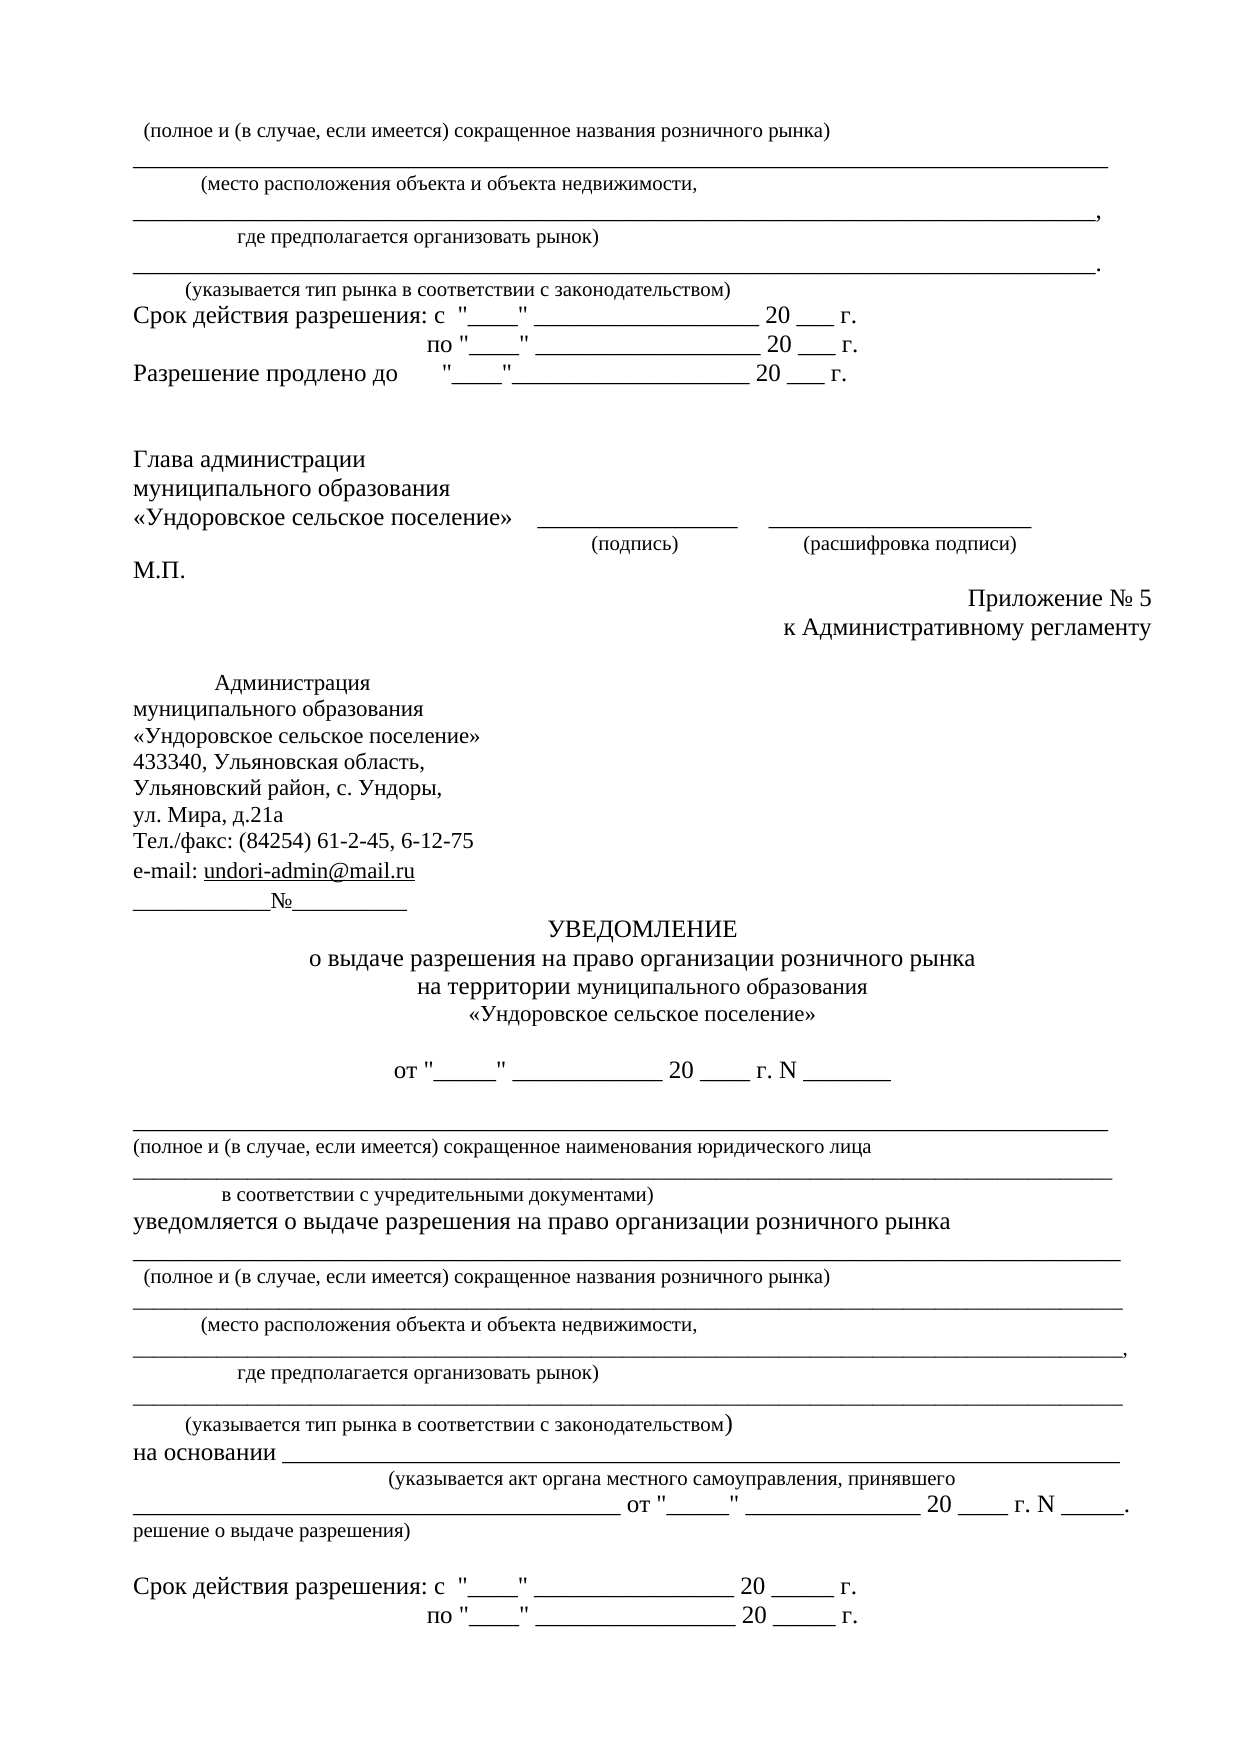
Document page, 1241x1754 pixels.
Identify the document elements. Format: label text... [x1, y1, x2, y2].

text Приложение № 5 [133, 583, 1152, 612]
text ______________________________________________________________________________ [133, 1105, 1152, 1134]
text муниципального образования [133, 695, 1152, 722]
text _______________________________________________________________________________________________ [133, 1384, 1152, 1408]
text «Ундоровское сельское поселение» [133, 722, 1152, 748]
text (указывается тип рынка в соответствии с законодательством) [133, 1408, 1152, 1437]
text решение о выдаче разрешения) [133, 1518, 1152, 1542]
text где предполагается организовать рынок) [133, 224, 1152, 248]
text (полное и (в случае, если имеется) сокращенное названия розничного рынка) [133, 1264, 1152, 1288]
text _______________________________________ от "_____" ______________ 20 ____ г. N _____. [133, 1489, 1152, 1518]
text _______________________________________________________________________________________________, [133, 1336, 1152, 1360]
text Срок действия разрешения: с "____" ________________ 20 _____ г. [133, 1571, 1152, 1600]
text e-mail: undori-admin@mail.ru [133, 857, 1152, 884]
text (место расположения объекта и объекта недвижимости, [133, 171, 1152, 195]
text ______________________________________________________________________________________________ [133, 1158, 1152, 1182]
text «Ундоровское сельское поселение» [133, 1000, 1152, 1026]
text (полное и (в случае, если имеется) сокращенное названия розничного рынка) [133, 118, 1152, 142]
text ____________№__________ [133, 887, 1152, 914]
text (указывается тип рынка в соответствии с законодательством) [133, 277, 1152, 301]
text _____________________________________________________________________________. [133, 248, 1152, 277]
text от "_____" ____________ 20 ____ г. N _______ [133, 1055, 1152, 1084]
text по "____" ________________ 20 _____ г. [133, 1600, 1152, 1629]
text Ульяновский район, с. Ундоры, [133, 774, 1152, 801]
text (указывается акт органа местного самоуправления, принявшего [133, 1466, 1152, 1489]
text Тел./факс: (84254) 61-2-45, 6-12-75 [133, 827, 1152, 853]
text (подпись) (расшифровка подписи) [133, 531, 1152, 555]
text по "____" __________________ 20 ___ г. [133, 329, 1152, 358]
text о выдаче разрешения на право организации розничного рынка [133, 943, 1152, 971]
text (место расположения объекта и объекта недвижимости, [133, 1312, 1152, 1336]
text Глава администрации [133, 444, 1152, 473]
text на территории муниципального образования [133, 971, 1152, 1000]
text _______________________________________________________________________________________________ [133, 1288, 1152, 1312]
text УВЕДОМЛЕНИЕ [133, 914, 1152, 943]
text Администрация [133, 669, 1152, 695]
text «Ундоровское сельское поселение» ________________ _____________________ [133, 502, 1152, 531]
text _____________________________________________________________________________, [133, 195, 1152, 224]
text на основании ___________________________________________________________________ [133, 1437, 1152, 1466]
text к Административному регламенту [133, 612, 1152, 641]
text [133, 142, 1152, 171]
text _______________________________________________________________________________ [133, 1235, 1152, 1264]
text где предполагается организовать рынок) [133, 1360, 1152, 1384]
text Срок действия разрешения: с "____" __________________ 20 ___ г. [133, 301, 1152, 329]
text Разрешение продлено до "____"___________________ 20 ___ г. [133, 358, 1152, 387]
text в соответствии с учредительными документами) [133, 1182, 1152, 1206]
text муниципального образования [133, 473, 1152, 502]
text М.П. [133, 555, 1152, 583]
text 433340, Ульяновская область, [133, 748, 1152, 774]
text ул. Мира, д.21а [133, 801, 1152, 827]
text уведомляется о выдаче разрешения на право организации розничного рынка [133, 1206, 1152, 1235]
text (полное и (в случае, если имеется) сокращенное наименования юридического лица [133, 1134, 1152, 1158]
